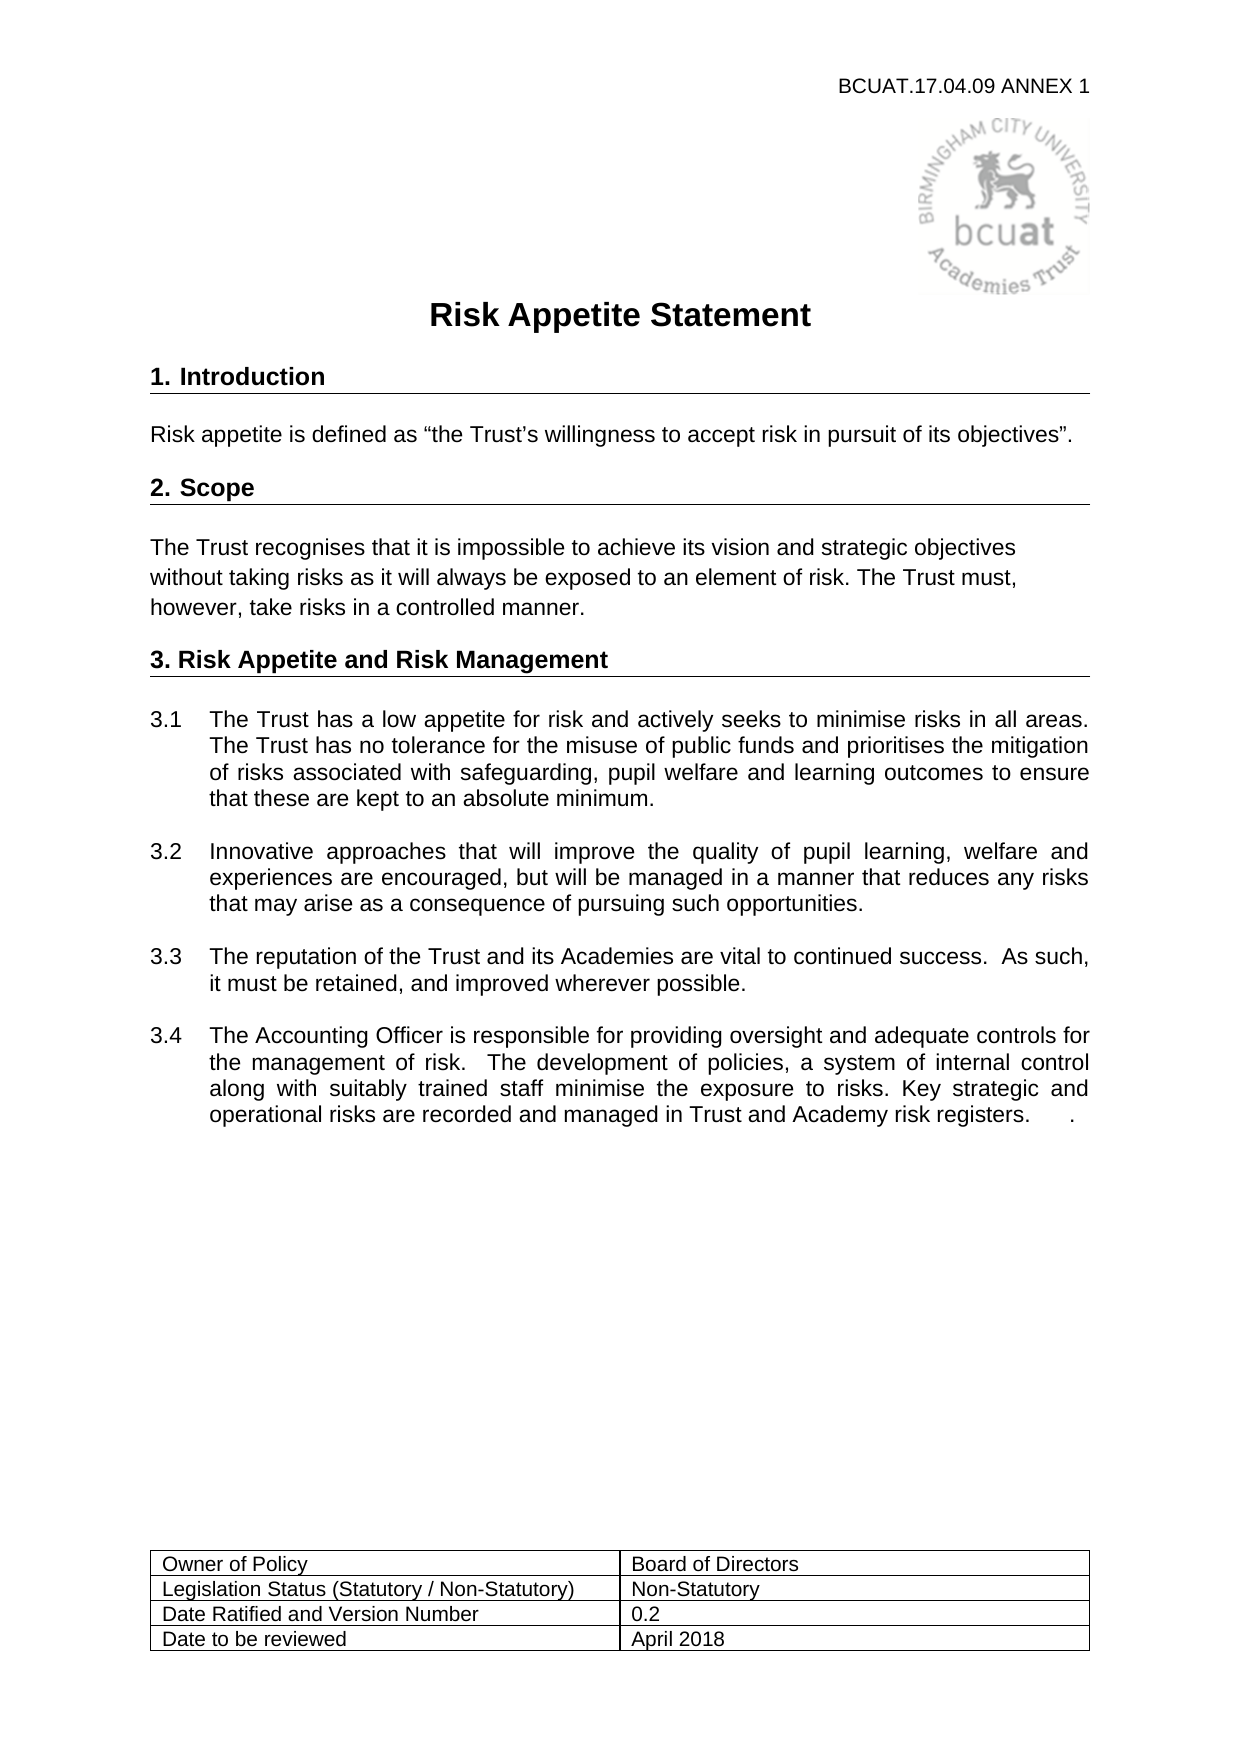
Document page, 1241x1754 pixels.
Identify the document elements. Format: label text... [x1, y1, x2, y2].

text Risk appetite is defined as “the Trust’s willingness to accept risk in pursuit of its objectives”. [150, 421, 1090, 447]
text 3.4 The Accounting Officer is responsible for providing oversight and adequate controls for the management of risk. The development of policies, a system of internal control along with suitably trained staff minimise the exposure to risks. Key strategic and operational risks are recorded and managed in Trust and Academy risk registers. . [150, 1022, 1090, 1128]
text Risk Appetite Statement [150, 295, 1090, 333]
text 2. Scope [150, 473, 1090, 504]
text 3.2 Innovative approaches that will improve the quality of pupil learning, welfare and experiences are encouraged, but will be managed in a manner that reduces any risks that may arise as a consequence of pursuing such opportunities. [150, 838, 1090, 917]
picture [918, 118, 1091, 296]
text 3.1 The Trust has a low appetite for risk and actively seeks to minimise risks in all areas. The Trust has no tolerance for the misuse of public funds and prioritises the mitigation of risks associated with safeguarding, pupil welfare and learning outcomes to ensure that these are kept to an absolute minimum. [150, 706, 1090, 811]
text 3.3 The reputation of the Trust and its Academies are vital to continued success. As such, it must be retained, and improved wherever possible. [150, 943, 1090, 996]
text 1. Introduction [150, 362, 1090, 393]
text 3. Risk Appetite and Risk Management [150, 645, 1090, 676]
text The Trust recognises that it is impossible to achieve its vision and strategic objectives without taking risks as it will always be exposed to an element of risk. The Trust must, however, take risks in a controlled manner. [150, 534, 1090, 621]
